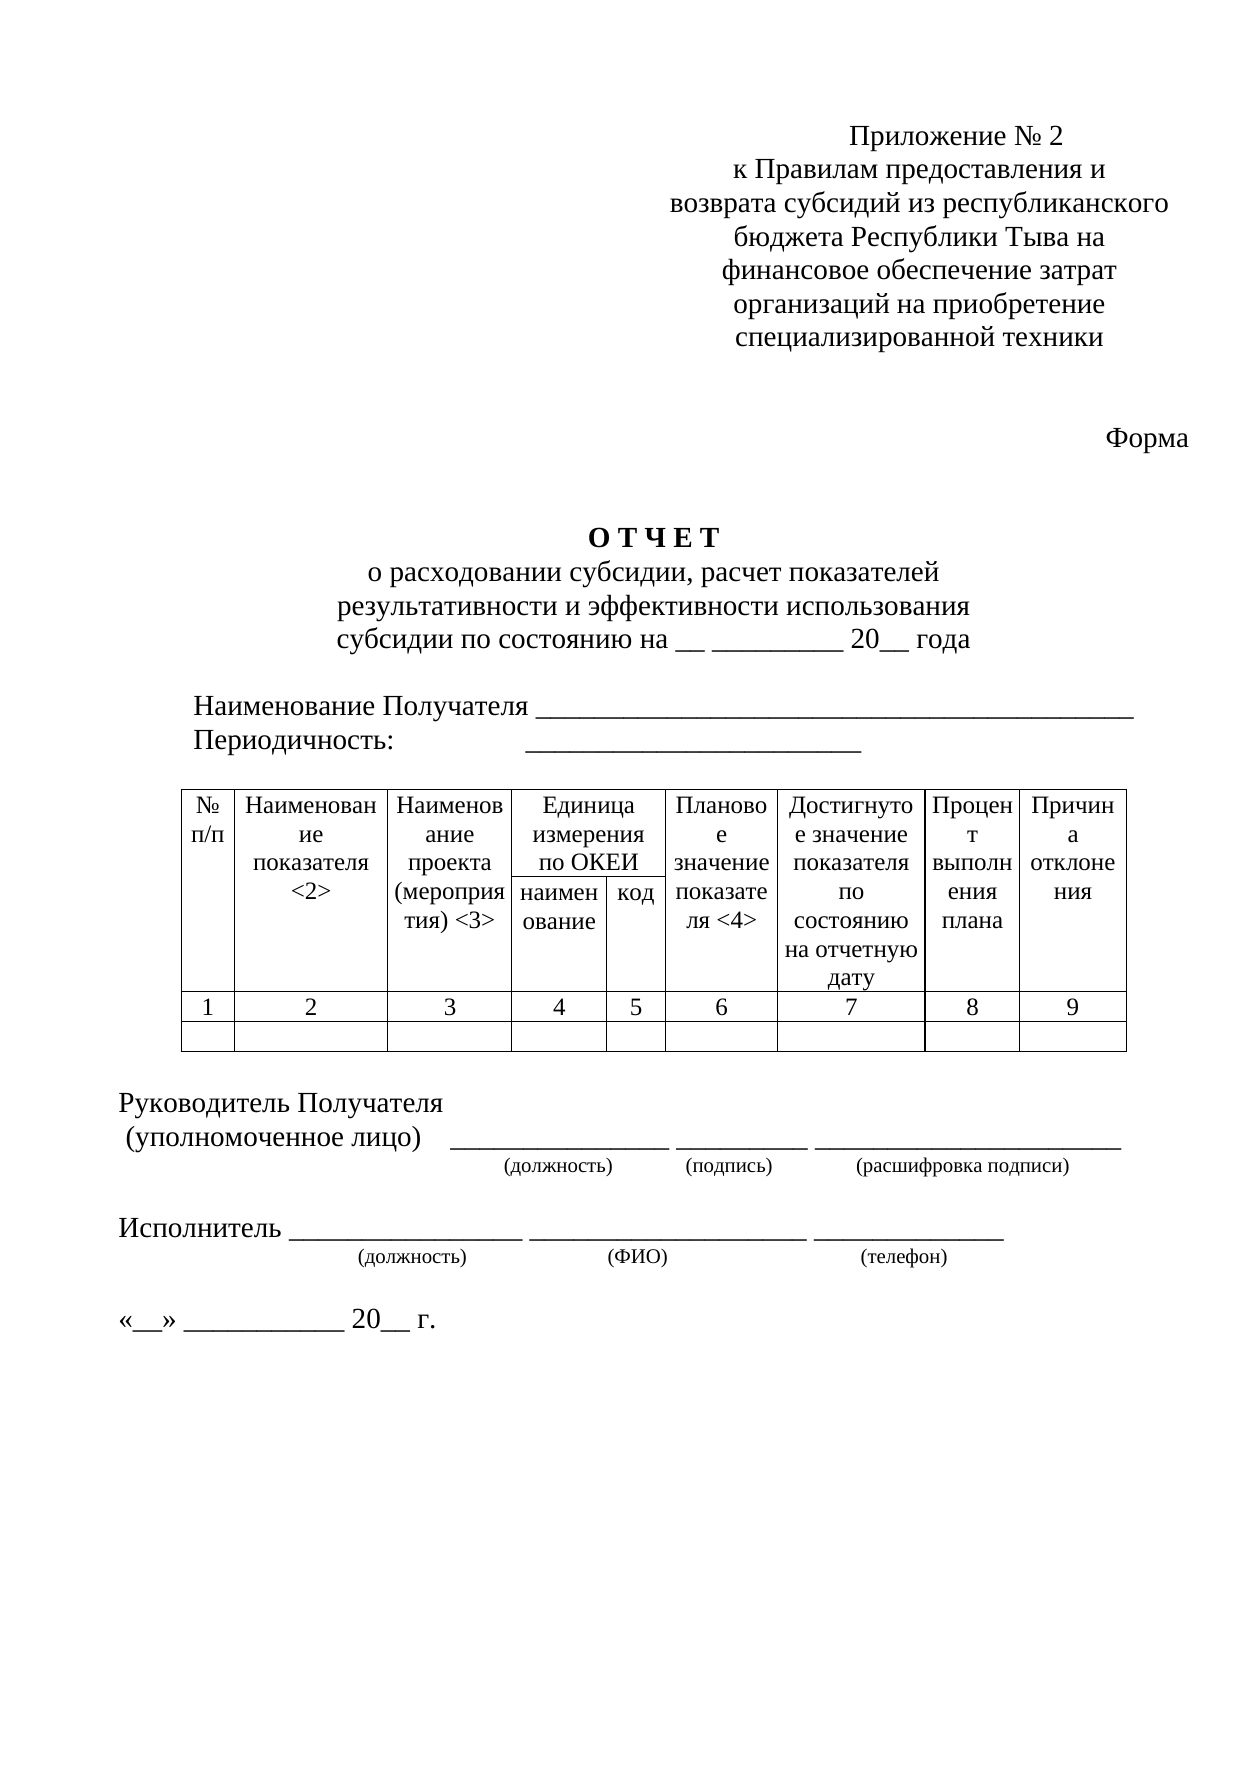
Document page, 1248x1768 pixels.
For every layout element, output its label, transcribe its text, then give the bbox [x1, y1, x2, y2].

table_cell 8 [926, 992, 1019, 1021]
table_header Процент выполнения плана [926, 790, 1019, 991]
table_header Наименование показателя <2> [235, 790, 387, 991]
text о расходовании субсидии, расчет показателей [118, 554, 1189, 588]
text организаций на приобретение [650, 286, 1189, 319]
table_cell 9 [1020, 992, 1126, 1021]
table_cell 6 [666, 992, 777, 1021]
table_cell [607, 1022, 665, 1051]
table_cell [235, 1022, 387, 1051]
table_cell [1020, 1022, 1126, 1051]
table_cell [778, 1022, 924, 1051]
text Исполнитель ________________ ___________________ _____________ [118, 1210, 1189, 1244]
table_cell код [607, 877, 665, 991]
text (уполномоченное лицо) _______________ _________ _____________________ [118, 1119, 1189, 1152]
table_cell 5 [607, 992, 665, 1021]
table_cell [926, 1022, 1019, 1051]
table_header Наименование проекта (мероприятия) <3> [388, 790, 511, 991]
text к Правилам предоставления и [650, 152, 1189, 185]
table_header Причина отклонения [1020, 790, 1126, 991]
text субсидии по состоянию на __ _________ 20__ года [118, 621, 1189, 655]
table_header № п/п [182, 790, 234, 991]
table_cell [388, 1022, 511, 1051]
table_cell наименование [512, 877, 606, 991]
table_cell [512, 1022, 606, 1051]
table_header Плановое значение показателя <4> [666, 790, 777, 991]
text (должность) (ФИО) (телефон) [118, 1244, 1189, 1268]
text результативности и эффективности использования [118, 588, 1189, 621]
text О Т Ч Е Т [118, 521, 1189, 554]
table_cell 1 [182, 992, 234, 1021]
table_cell 4 [512, 992, 606, 1021]
table_header Достигнутое значение показателя по состоянию на отчетную дату [778, 790, 924, 991]
text возврата субсидий из республиканского бюджета Республики Тыва на [650, 185, 1189, 252]
table_cell [666, 1022, 777, 1051]
table_header Единица измерения по ОКЕИ [512, 790, 665, 876]
text Наименование Получателя _________________________________________ [118, 688, 1189, 722]
text Руководитель Получателя [118, 1085, 1189, 1119]
table_cell [182, 1022, 234, 1051]
text Форма [118, 420, 1189, 453]
table_cell 7 [778, 992, 924, 1021]
text (должность) (подпись) (расшифровка подписи) [118, 1152, 1189, 1177]
text «__» ___________ 20__ г. [118, 1301, 1189, 1335]
table_cell 2 [235, 992, 387, 1021]
text Периодичность: _______________________ [118, 722, 1189, 755]
text специализированной техники [650, 319, 1189, 353]
table_cell 3 [388, 992, 511, 1021]
text финансовое обеспечение затрат [650, 252, 1189, 286]
text Приложение № 2 [650, 118, 1189, 152]
